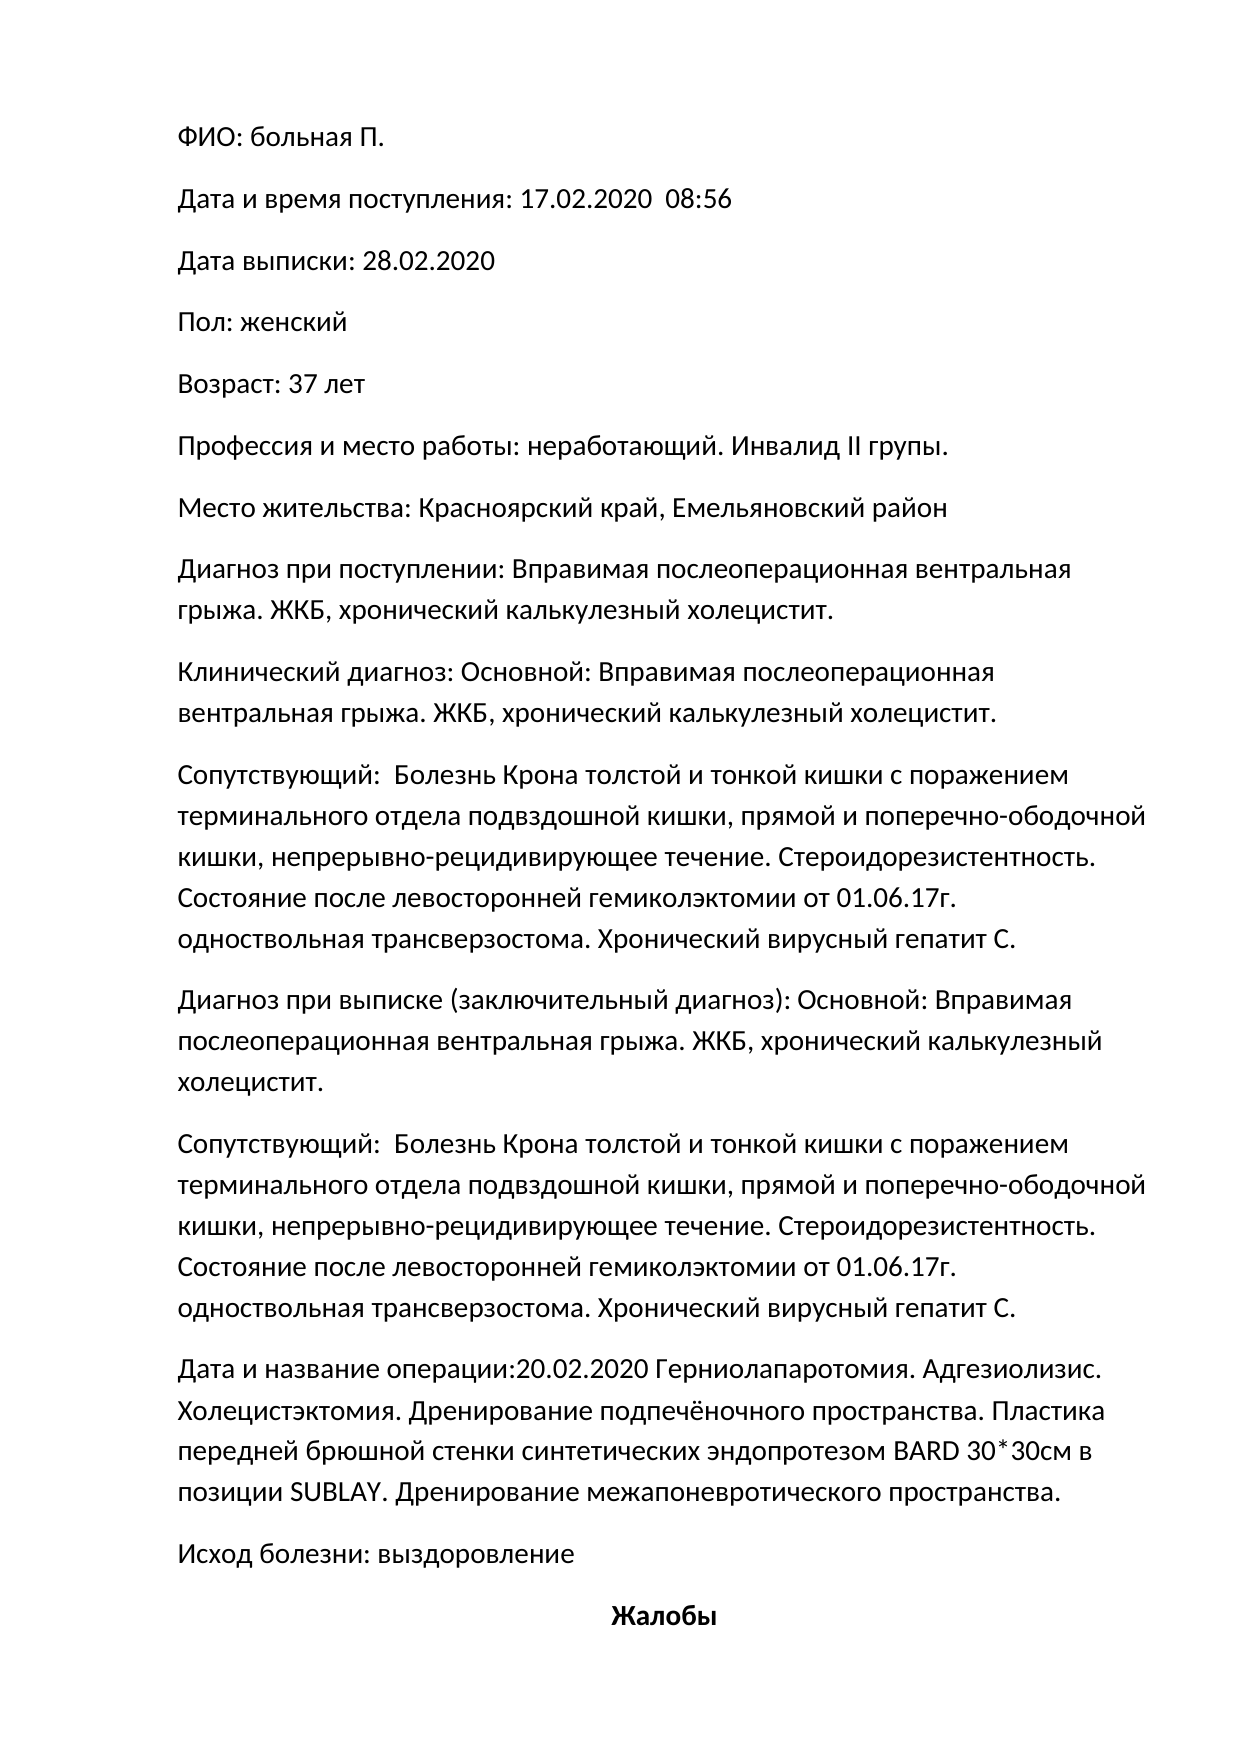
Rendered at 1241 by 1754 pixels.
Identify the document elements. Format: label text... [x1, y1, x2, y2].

text Возраст: 37 лет [177, 365, 1152, 401]
text Дата выписки: 28.02.2020 [177, 242, 1152, 277]
text Исход болезни: выздоровление [177, 1535, 1152, 1571]
text Сопутствующий: Болезнь Крона толстой и тонкой кишки с поражением терминального отдела подвздошной кишки, прямой и поперечно-ободочной кишки, непрерывно-рецидивирующее течение. Стероидорезистентность. Состояние после левосторонней гемиколэктомии от 01.06.17г. одноствольная трансверзостома. Хронический вирусный гепатит С. [177, 1125, 1152, 1324]
text Диагноз при выписке (заключительный диагноз): Основной: Вправимая послеоперационная вентральная грыжа. ЖКБ, хронический калькулезный холецистит. [177, 981, 1152, 1099]
text Пол: женский [177, 303, 1152, 339]
text Диагноз при поступлении: Вправимая послеоперационная вентральная грыжа. ЖКБ, хронический калькулезный холецистит. [177, 551, 1152, 627]
text Профессия и место работы: неработающий. Инвалид II групы. [177, 427, 1152, 463]
text Дата и название операции:20.02.2020 Герниолапаротомия. Адгезиолизис. Холецистэктомия. Дренирование подпечёночного пространства. Пластика передней брюшной стенки синтетических эндопротезом BARD 30*30см в позиции SUBLAY. Дренирование межапоневротического пространства. [177, 1351, 1152, 1509]
text ФИО: больная П. [177, 118, 1152, 154]
text Клинический диагноз: Основной: Вправимая послеоперационная вентральная грыжа. ЖКБ, хронический калькулезный холецистит. [177, 653, 1152, 730]
text Дата и время поступления: 17.02.2020 08:56 [177, 180, 1152, 216]
text Жалобы [177, 1597, 1152, 1633]
text Место жительства: Красноярский край, Емельяновский район [177, 489, 1152, 524]
text Сопутствующий: Болезнь Крона толстой и тонкой кишки с поражением терминального отдела подвздошной кишки, прямой и поперечно-ободочной кишки, непрерывно-рецидивирующее течение. Стероидорезистентность. Состояние после левосторонней гемиколэктомии от 01.06.17г. одноствольная трансверзостома. Хронический вирусный гепатит С. [177, 756, 1152, 955]
